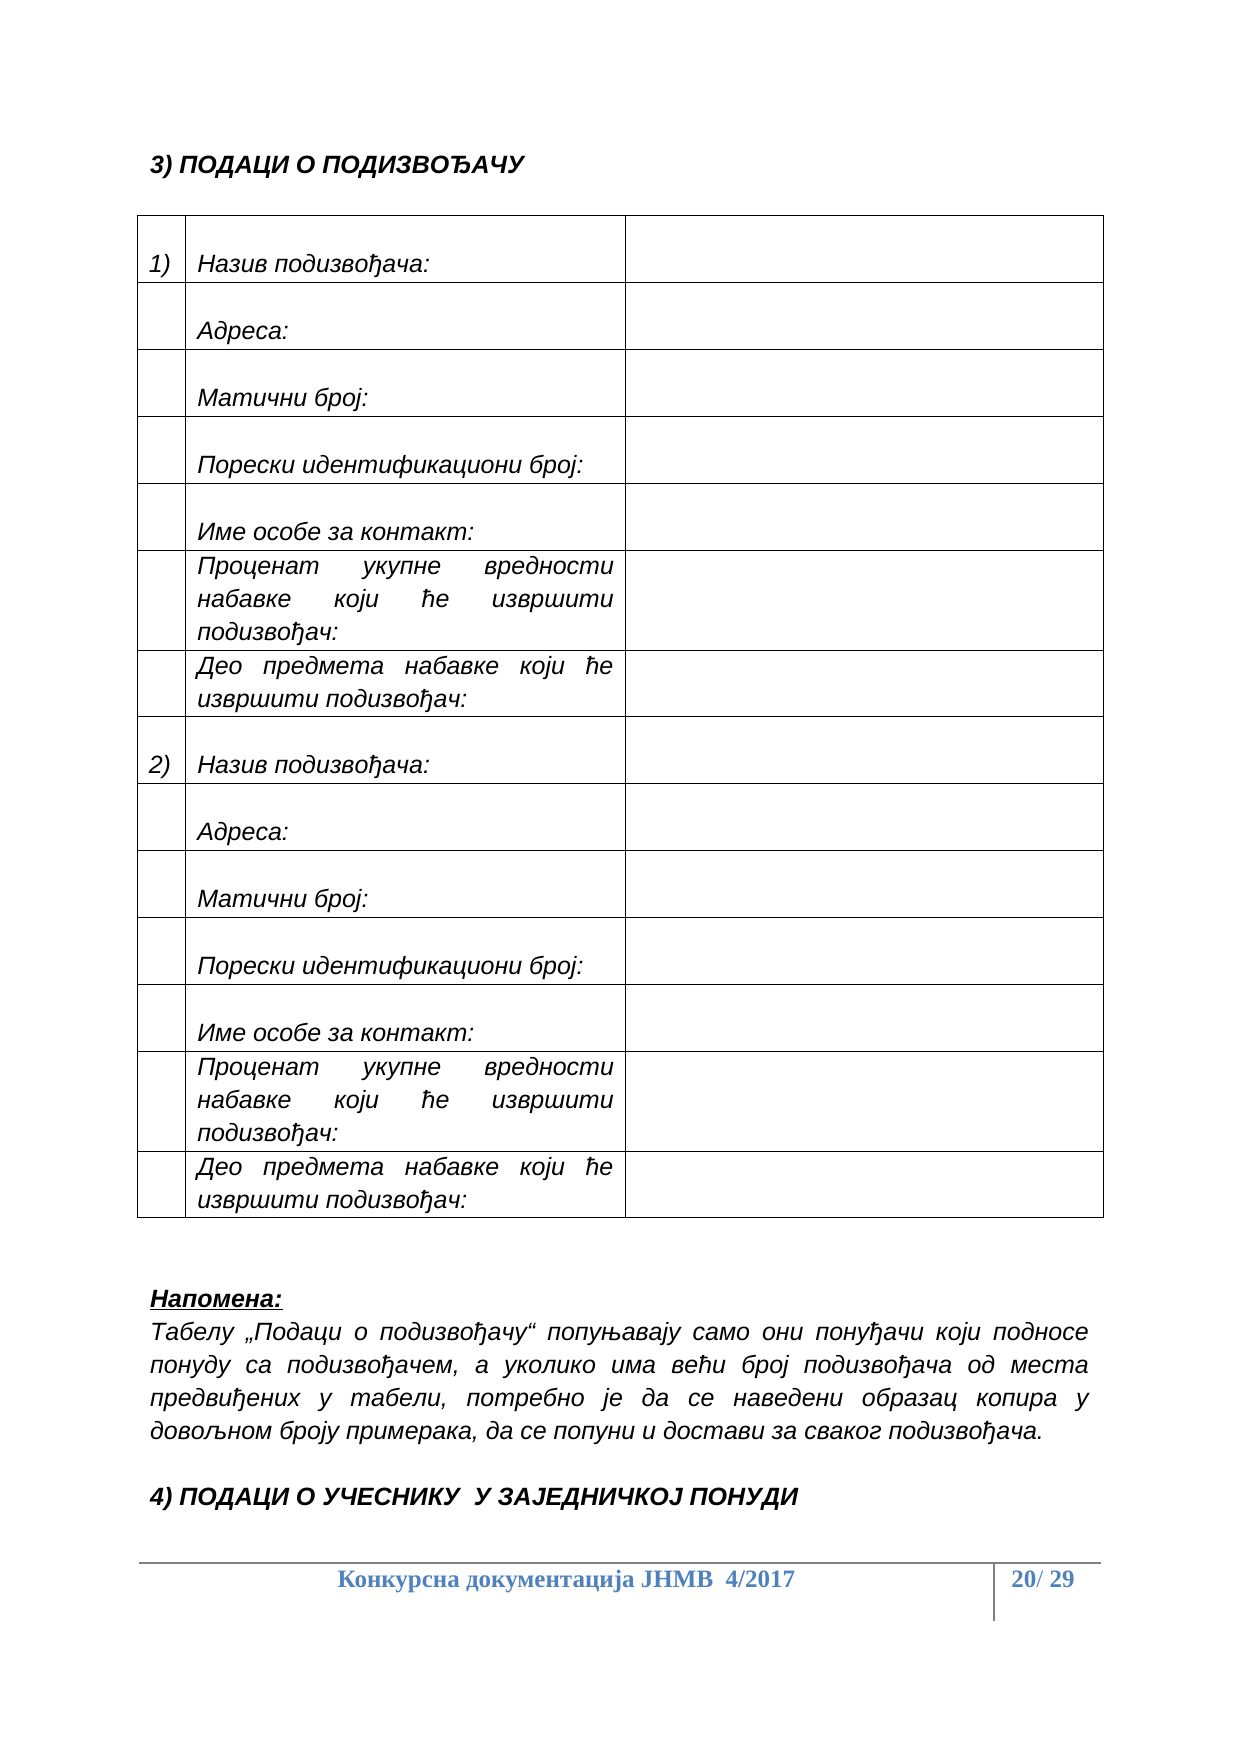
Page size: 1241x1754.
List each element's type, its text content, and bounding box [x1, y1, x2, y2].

table_cell Проценат укупне вредности набавке који ће извршити подизвођач: [186, 551, 625, 649]
table_cell Део предмета набавке који ће извршити подизвођач: [186, 651, 625, 716]
table_cell [626, 1152, 1103, 1217]
table_cell [626, 484, 1103, 550]
table_cell [138, 350, 185, 416]
table_cell [626, 350, 1103, 416]
table_cell [138, 651, 185, 716]
table_cell [138, 918, 185, 984]
table_cell [138, 1052, 185, 1151]
table_cell 2) [138, 717, 185, 783]
table_cell [626, 985, 1103, 1051]
table_cell [138, 985, 185, 1051]
table_cell [626, 551, 1103, 649]
table_header [626, 216, 1103, 282]
table_cell [626, 417, 1103, 483]
table_cell Име особе за контакт: [186, 985, 625, 1051]
table_cell [626, 717, 1103, 783]
table_header 1) [138, 216, 185, 282]
table_cell Адреса: [186, 784, 625, 850]
table_cell [626, 283, 1103, 349]
table_header Назив подизвођача: [186, 216, 625, 282]
table_cell Део предмета набавке који ће извршити подизвођач: [186, 1152, 625, 1217]
table_cell [138, 1152, 185, 1217]
table_cell [626, 918, 1103, 984]
table_cell Матични број: [186, 851, 625, 917]
table_cell [138, 851, 185, 917]
table_cell [138, 484, 185, 550]
text Напомена: [150, 1284, 1090, 1313]
table_cell Назив подизвођача: [186, 717, 625, 783]
table_cell [138, 417, 185, 483]
table_cell [626, 784, 1103, 850]
table_cell [626, 851, 1103, 917]
table_cell Порески идентификациони број: [186, 417, 625, 483]
table_cell Адреса: [186, 283, 625, 349]
table_cell Проценат укупне вредности набавке који ће извршити подизвођач: [186, 1052, 625, 1151]
table_cell [138, 283, 185, 349]
table_cell [626, 651, 1103, 716]
table_cell Матични број: [186, 350, 625, 416]
table_cell [138, 784, 185, 850]
text 4) ПОДАЦИ О УЧЕСНИКУ У ЗАЈЕДНИЧКОЈ ПОНУДИ [150, 1482, 1090, 1511]
table_cell [626, 1052, 1103, 1151]
text Табелу „Подаци о подизвођачу“ попуњавају само они понуђачи који подносе понуду са подизвођачем, а уколико има већи број подизвођача од места предвиђених у табели, потребно је да се наведени образац копира у довољном броју примерака, да се попуни и достави за сваког подизвођача. [150, 1317, 1090, 1445]
text 3) ПОДАЦИ О ПОДИЗВОЂАЧУ [150, 150, 1090, 179]
table_cell Име особе за контакт: [186, 484, 625, 550]
table_cell Порески идентификациони број: [186, 918, 625, 984]
table_cell [138, 551, 185, 649]
